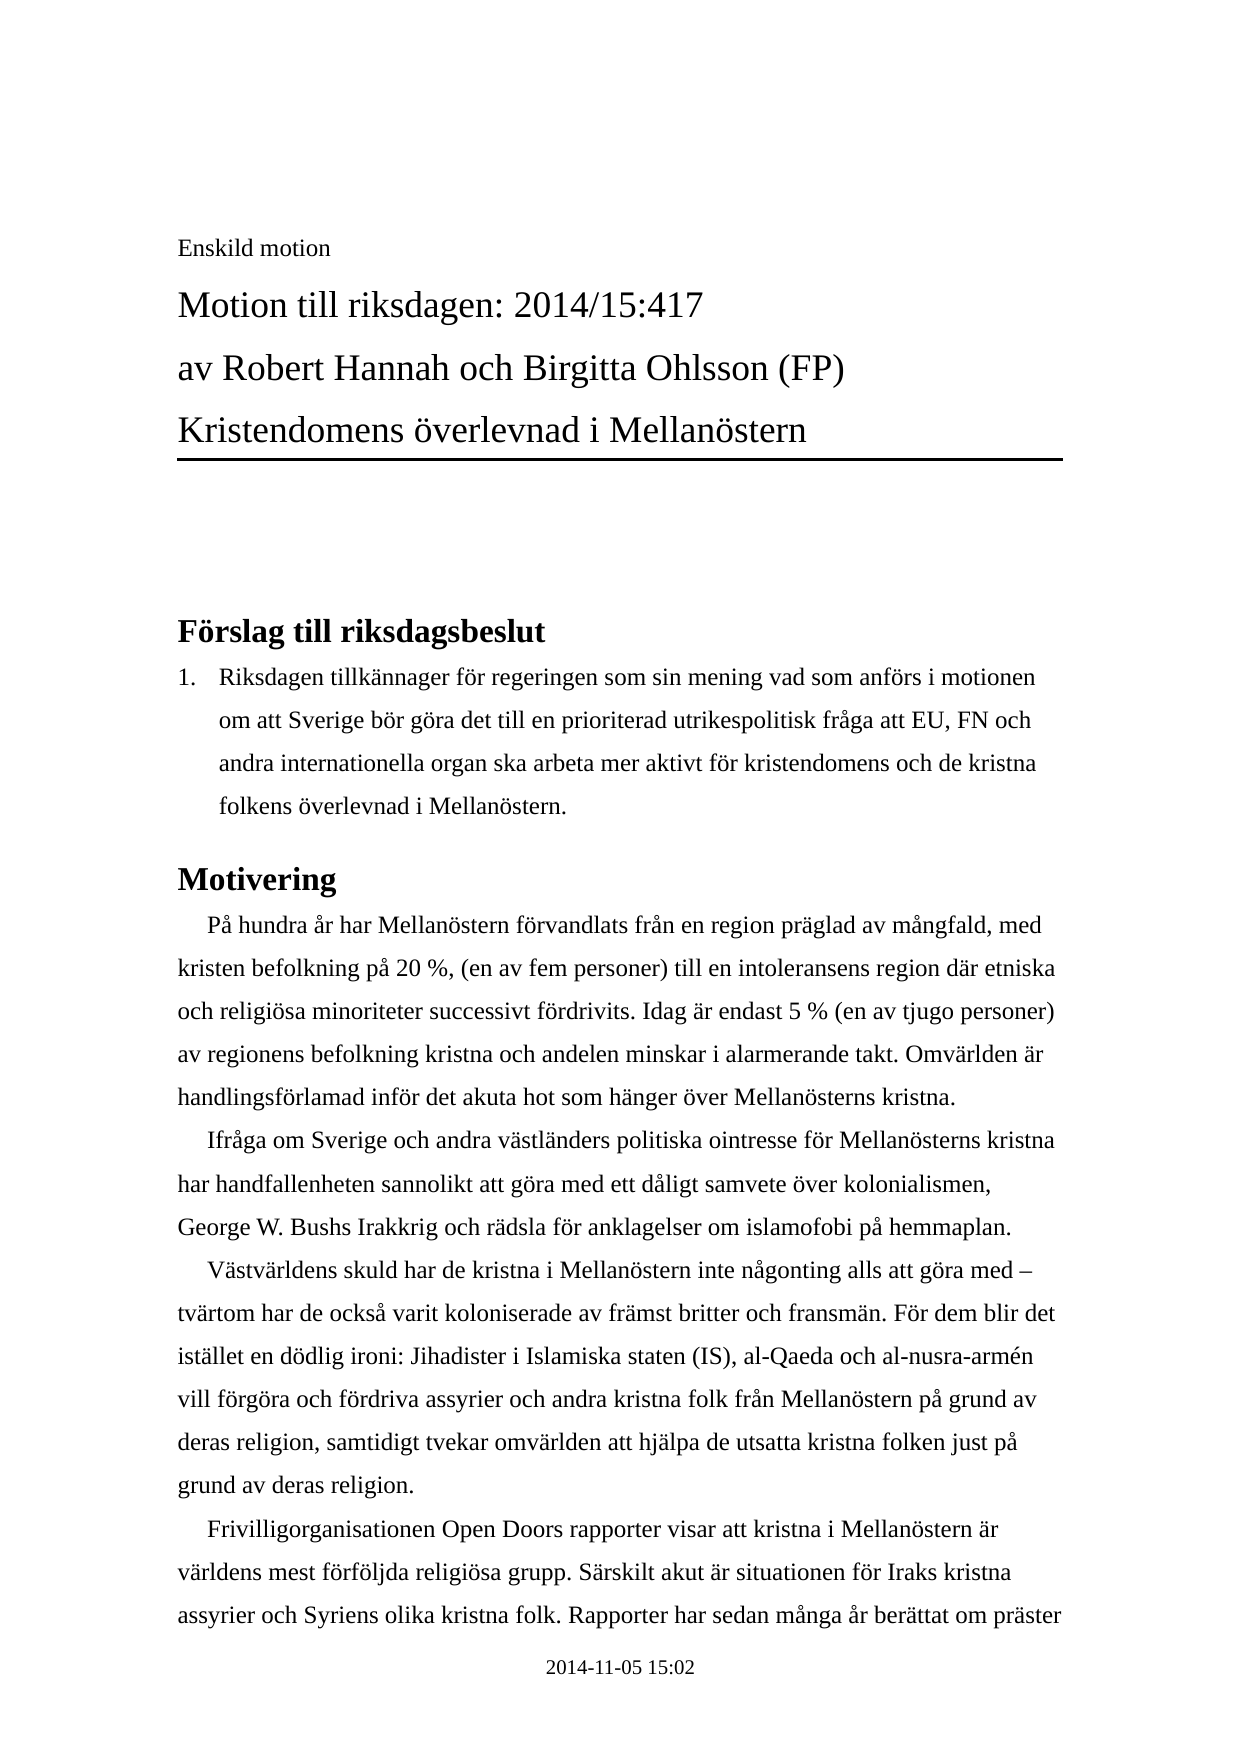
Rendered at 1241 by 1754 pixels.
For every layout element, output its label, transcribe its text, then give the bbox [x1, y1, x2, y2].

text Ifråga om Sverige och andra västländers politiska ointresse för Mellanösterns kristna har handfallenheten sannolikt att göra med ett dåligt samvete över kolonialismen, George W. Bushs Irakkrig och rädsla för anklagelser om islamofobi på hemmaplan. [177, 1126, 1063, 1241]
text På hundra år har Mellanöstern förvandlats från en region präglad av mångfald, med kristen befolkning på 20 %, (en av fem personer) till en intoleransens region där etniska och religiösa minoriteter successivt fördrivits. Idag är endast 5 % (en av tjugo personer) av regionens befolkning kristna och andelen minskar i alarmerande takt. Omvärlden är handlingsförlamad inför det akuta hot som hänger över Mellanösterns kristna. [177, 910, 1063, 1111]
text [177, 1514, 1063, 1629]
subtitle Motivering [177, 859, 1063, 897]
text Västvärldens skuld har de kristna i Mellanöstern inte någonting alls att göra med – tvärtom har de också varit koloniserade av främst britter och fransmän. För dem blir det istället en dödlig ironi: Jihadister i Islamiska staten (IS), al-Qaeda och al-nusra-armén vill förgöra och fördriva assyrier och andra kristna folk från Mellanöstern på grund av deras religion, samtidigt tvekar omvärlden att hjälpa de utsatta kristna folken just på grund av deras religion. [177, 1255, 1063, 1499]
